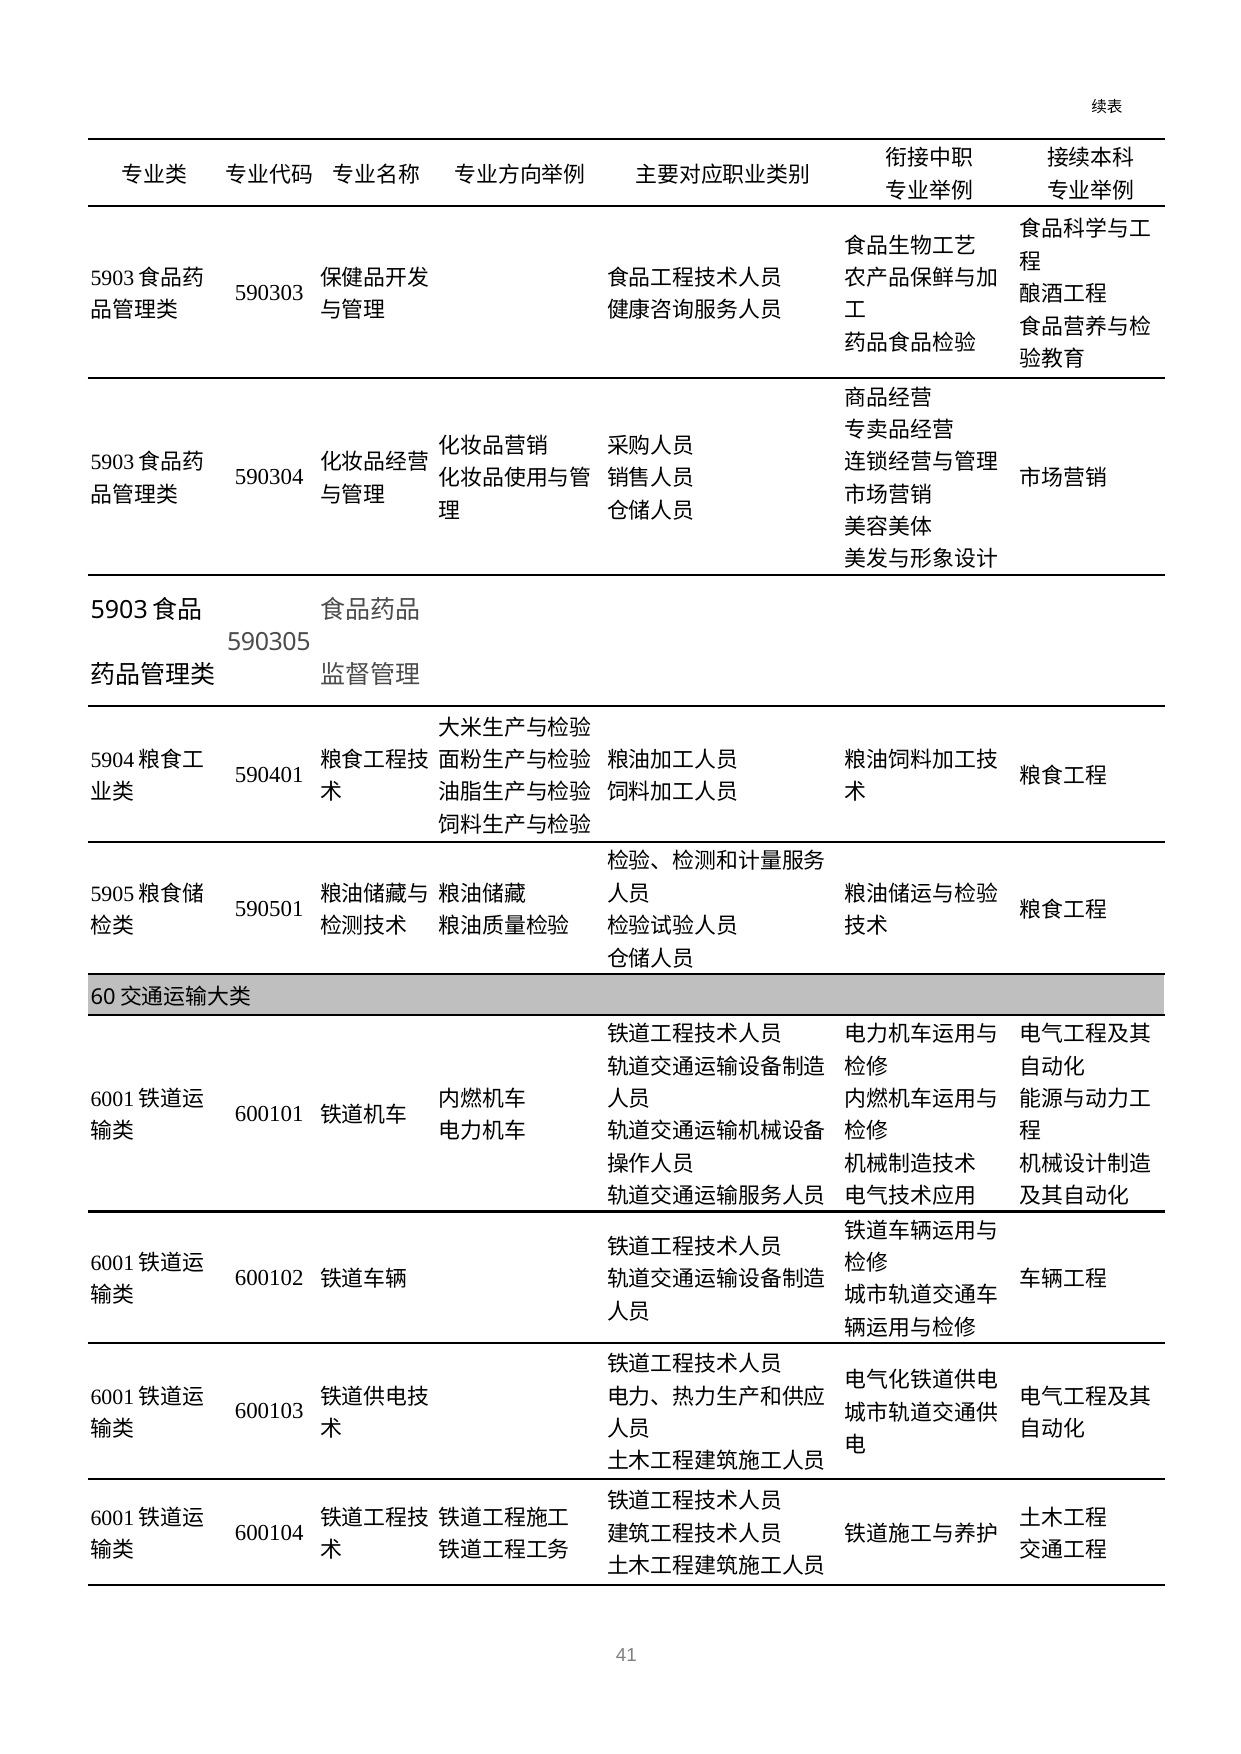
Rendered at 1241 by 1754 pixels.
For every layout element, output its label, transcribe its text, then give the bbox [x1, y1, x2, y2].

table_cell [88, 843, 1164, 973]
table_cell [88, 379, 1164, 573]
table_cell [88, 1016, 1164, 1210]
table_header 专业方向举例 [435, 140, 604, 205]
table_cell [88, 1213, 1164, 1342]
table_header 专业代码 [221, 140, 317, 205]
table_header 专业名称 [317, 140, 435, 205]
table_header 主要对应职业类别 [604, 140, 842, 205]
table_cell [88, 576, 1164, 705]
table_header 衔接中职 专业举例 [842, 140, 1017, 205]
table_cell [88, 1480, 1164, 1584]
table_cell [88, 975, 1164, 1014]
table_header 专业类 [88, 140, 221, 205]
table_header 接续本科 专业举例 [1017, 140, 1164, 205]
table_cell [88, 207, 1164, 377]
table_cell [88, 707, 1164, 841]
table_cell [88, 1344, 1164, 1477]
